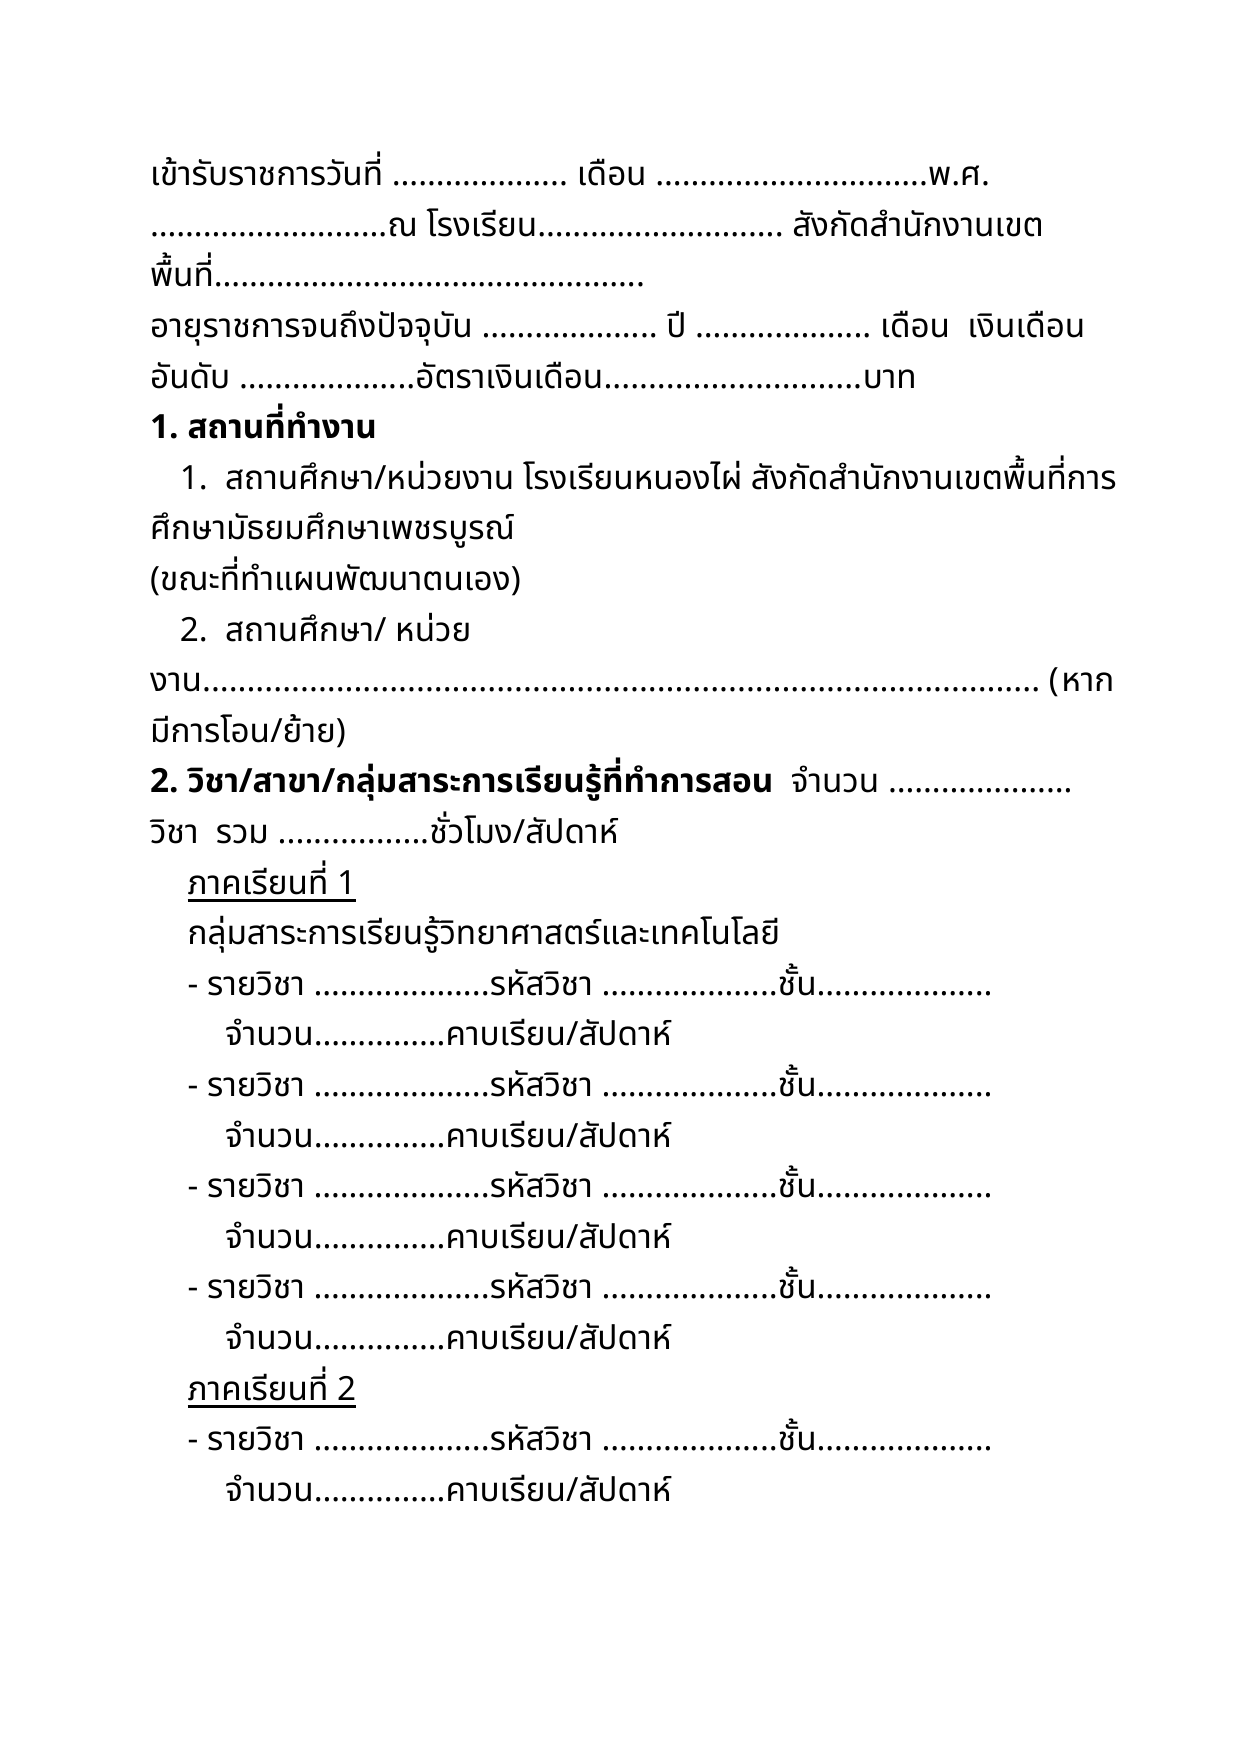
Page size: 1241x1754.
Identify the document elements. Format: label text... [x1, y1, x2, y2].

text 1. สถานที่ทำงาน [150, 403, 1122, 454]
text กลุ่มสาระการเรียนรู้วิทยาศาสตร์และเทคโนโลยี [150, 909, 1122, 959]
text อายุราชการจนถึงปัจจุบัน ……………….. ปี ……………….. เดือน เงินเดือน อันดับ ………………..อัตราเงินเดือน.............................บาท [150, 302, 1122, 403]
text (ขณะที่ทำแผนพัฒนาตนเอง) [150, 555, 1122, 605]
text เข้ารับราชการวันที่ ……………….. เดือน ………………………….พ.ศ. ………………………ณ โรงเรียน………………………. สังกัดสำนักงานเขตพื้นที่…………………………………………. [150, 150, 1122, 302]
text ภาคเรียนที่ 2 [187, 1364, 1122, 1415]
list รายวิชา ………………..รหัสวิชา ………………..ชั้น……………….. จำนวน……………คาบเรียน/สัปดาห์ [187, 1162, 1122, 1263]
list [187, 1415, 1122, 1516]
text 1. สถานศึกษา/หน่วยงาน โรงเรียนหนองไผ่ สังกัดสำนักงานเขตพื้นที่การศึกษามัธยมศึกษาเพชรบูรณ์ [150, 454, 1122, 555]
text ภาคเรียนที่ 1 [150, 858, 1122, 909]
list รายวิชา ………………..รหัสวิชา ………………..ชั้น……………….. จำนวน……………คาบเรียน/สัปดาห์ [187, 959, 1122, 1061]
list รายวิชา ………………..รหัสวิชา ………………..ชั้น……………….. จำนวน……………คาบเรียน/สัปดาห์ [187, 1061, 1122, 1162]
text 2. สถานศึกษา/ หน่วยงาน.............................................................................................. (หากมีการโอน/ย้าย) [150, 605, 1122, 757]
text 2. วิชา/สาขา/กลุ่มสาระการเรียนรู้ที่ทำการสอน จำนวน ………………… วิชา รวม .................ชั่วโมง/สัปดาห์ [150, 757, 1122, 858]
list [187, 1263, 1122, 1364]
